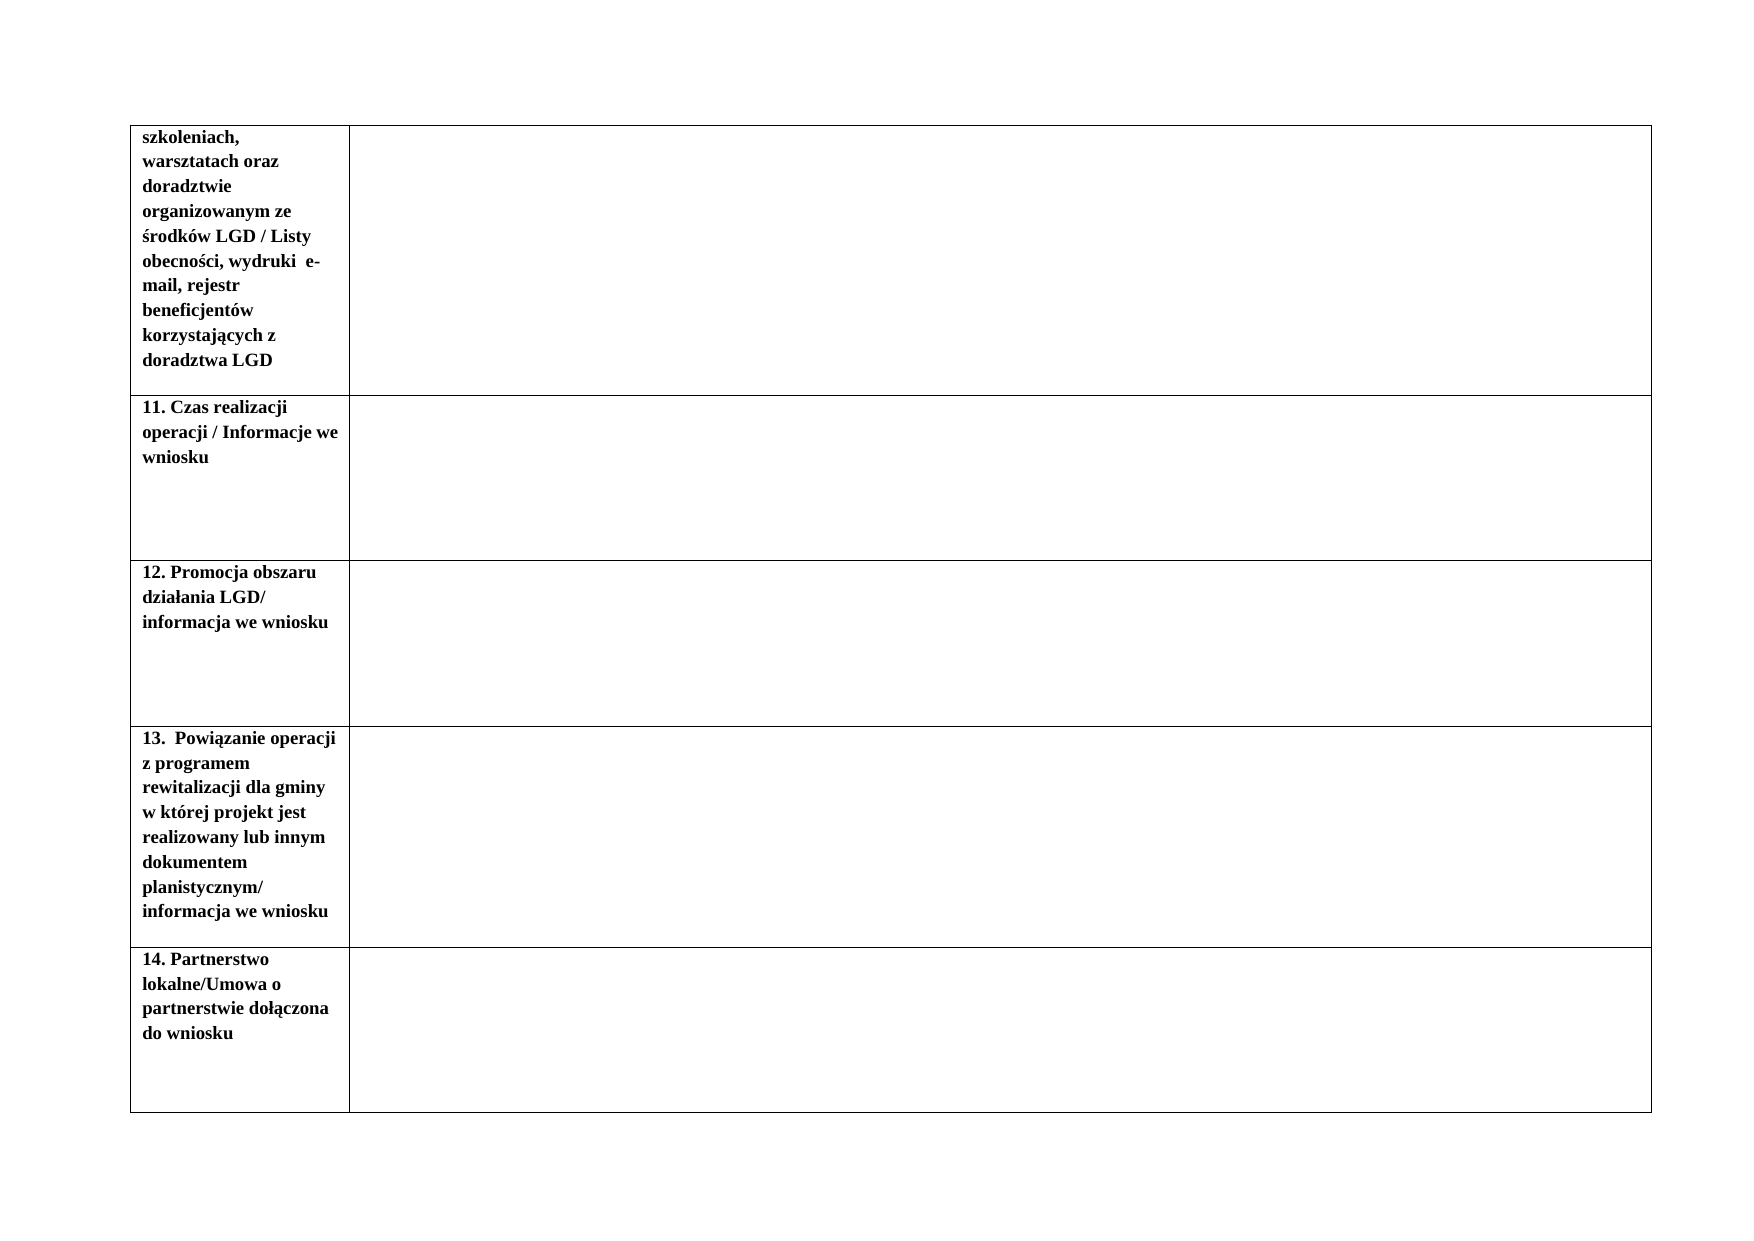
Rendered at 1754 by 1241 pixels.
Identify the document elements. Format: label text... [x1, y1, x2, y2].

table_cell 13. Powiązanie operacji z programem rewitalizacji dla gminy w której projekt jest realizowany lub innym dokumentem planistycznym/ informacja we wniosku [131, 727, 349, 947]
table_cell [350, 396, 1651, 560]
table_cell [350, 126, 1651, 395]
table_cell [131, 126, 349, 395]
table_cell 14. Partnerstwo lokalne/Umowa o partnerstwie dołączona do wniosku [131, 948, 349, 1112]
table_cell [350, 948, 1651, 1112]
table_cell [350, 561, 1651, 726]
table_cell 12. Promocja obszaru działania LGD/ informacja we wniosku [131, 561, 349, 726]
table_cell 11. Czas realizacji operacji / Informacje we wniosku [131, 396, 349, 560]
table_cell [350, 727, 1651, 947]
